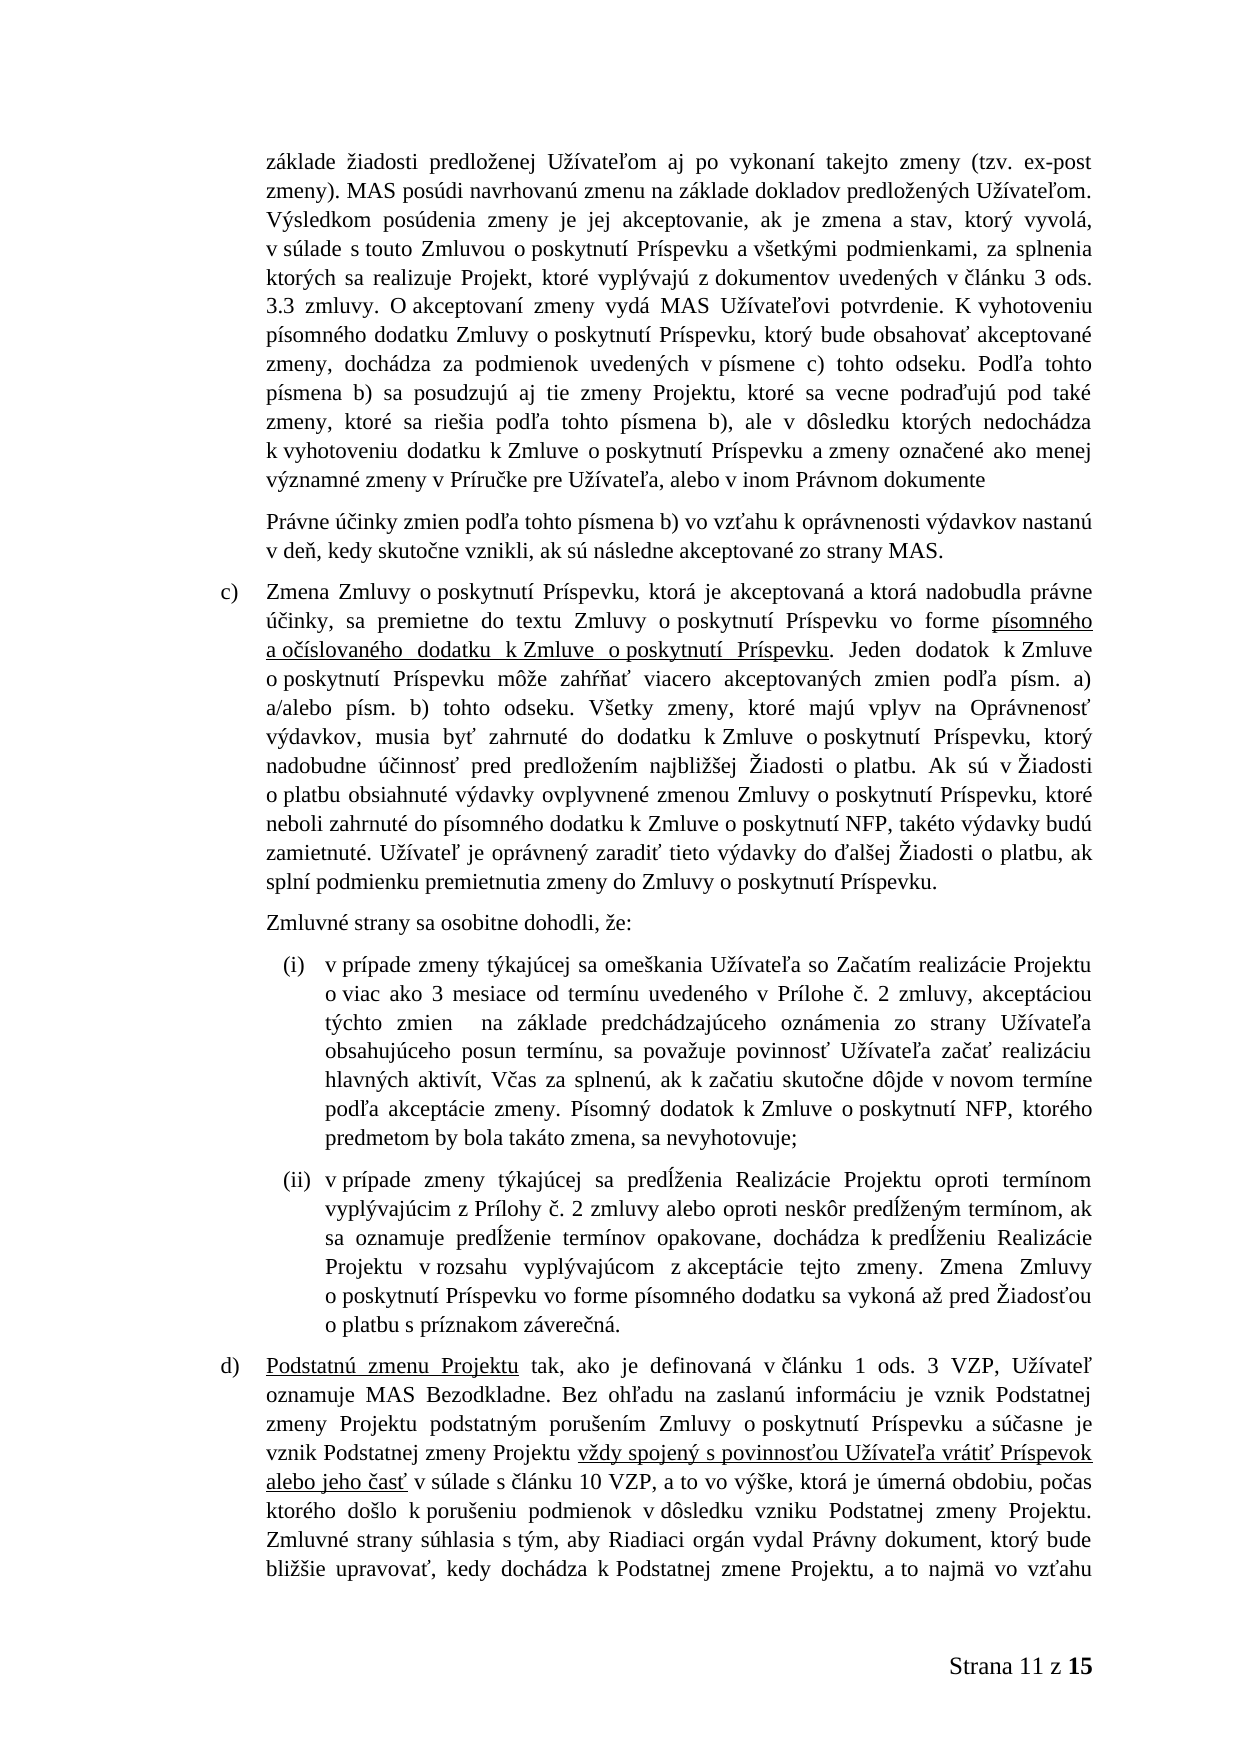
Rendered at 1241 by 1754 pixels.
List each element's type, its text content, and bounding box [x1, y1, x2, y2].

text Právne účinky zmien podľa tohto písmena b) vo vzťahu k oprávnenosti výdavkov nastanú v deň, kedy skutočne vznikli, ak sú následne akceptované zo strany MAS. [266, 508, 1092, 563]
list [220, 1352, 1092, 1581]
text Zmluvné strany sa osobitne dohodli, že: [266, 909, 1092, 936]
list v prípade zmeny týkajúcej sa omeškania Užívateľa so Začatím realizácie Projektu o viac ako 3 mesiace od termínu uvedeného v Prílohe č. 2 zmluvy, akceptáciou týchto zmien na základe predchádzajúceho oznámenia zo strany Užívateľa obsahujúceho posun termínu, sa považuje povinnosť Užívateľa začať realizáciu hlavných aktivít, Včas za splnenú, ak k začatiu skutočne dôjde v novom termíne podľa akceptácie zmeny. Písomný dodatok k Zmluve o poskytnutí NFP, ktorého predmetom by bola takáto zmena, sa nevyhotovuje; [283, 951, 1092, 1151]
list v prípade zmeny týkajúcej sa predĺženia Realizácie Projektu oproti termínom vyplývajúcim z Prílohy č. 2 zmluvy alebo oproti neskôr predĺženým termínom, ak sa oznamuje predĺženie termínov opakovane, dochádza k predĺženiu Realizácie Projektu v rozsahu vyplývajúcom z akceptácie tejto zmeny. Zmena Zmluvy o poskytnutí Príspevku vo forme písomného dodatku sa vykoná až pred Žiadosťou o platbu s príznakom záverečná. [283, 1166, 1092, 1337]
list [220, 148, 1092, 493]
list Zmena Zmluvy o poskytnutí Príspevku, ktorá je akceptovaná a ktorá nadobudla právne účinky, sa premietne do textu Zmluvy o poskytnutí Príspevku vo forme písomného a očíslovaného dodatku k Zmluve o poskytnutí Príspevku. Jeden dodatok k Zmluve o poskytnutí Príspevku môže zahŕňať viacero akceptovaných zmien podľa písm. a) a/alebo písm. b) tohto odseku. Všetky zmeny, ktoré majú vplyv na Oprávnenosť výdavkov, musia byť zahrnuté do dodatku k Zmluve o poskytnutí Príspevku, ktorý nadobudne účinnosť pred predložením najbližšej Žiadosti o platbu. Ak sú v Žiadosti o platbu obsiahnuté výdavky ovplyvnené zmenou Zmluvy o poskytnutí Príspevku, ktoré neboli zahrnuté do písomného dodatku k Zmluve o poskytnutí NFP, takéto výdavky budú zamietnuté. Užívateľ je oprávnený zaradiť tieto výdavky do ďalšej Žiadosti o platbu, ak splní podmienku premietnutia zmeny do Zmluvy o poskytnutí Príspevku. [220, 578, 1092, 894]
